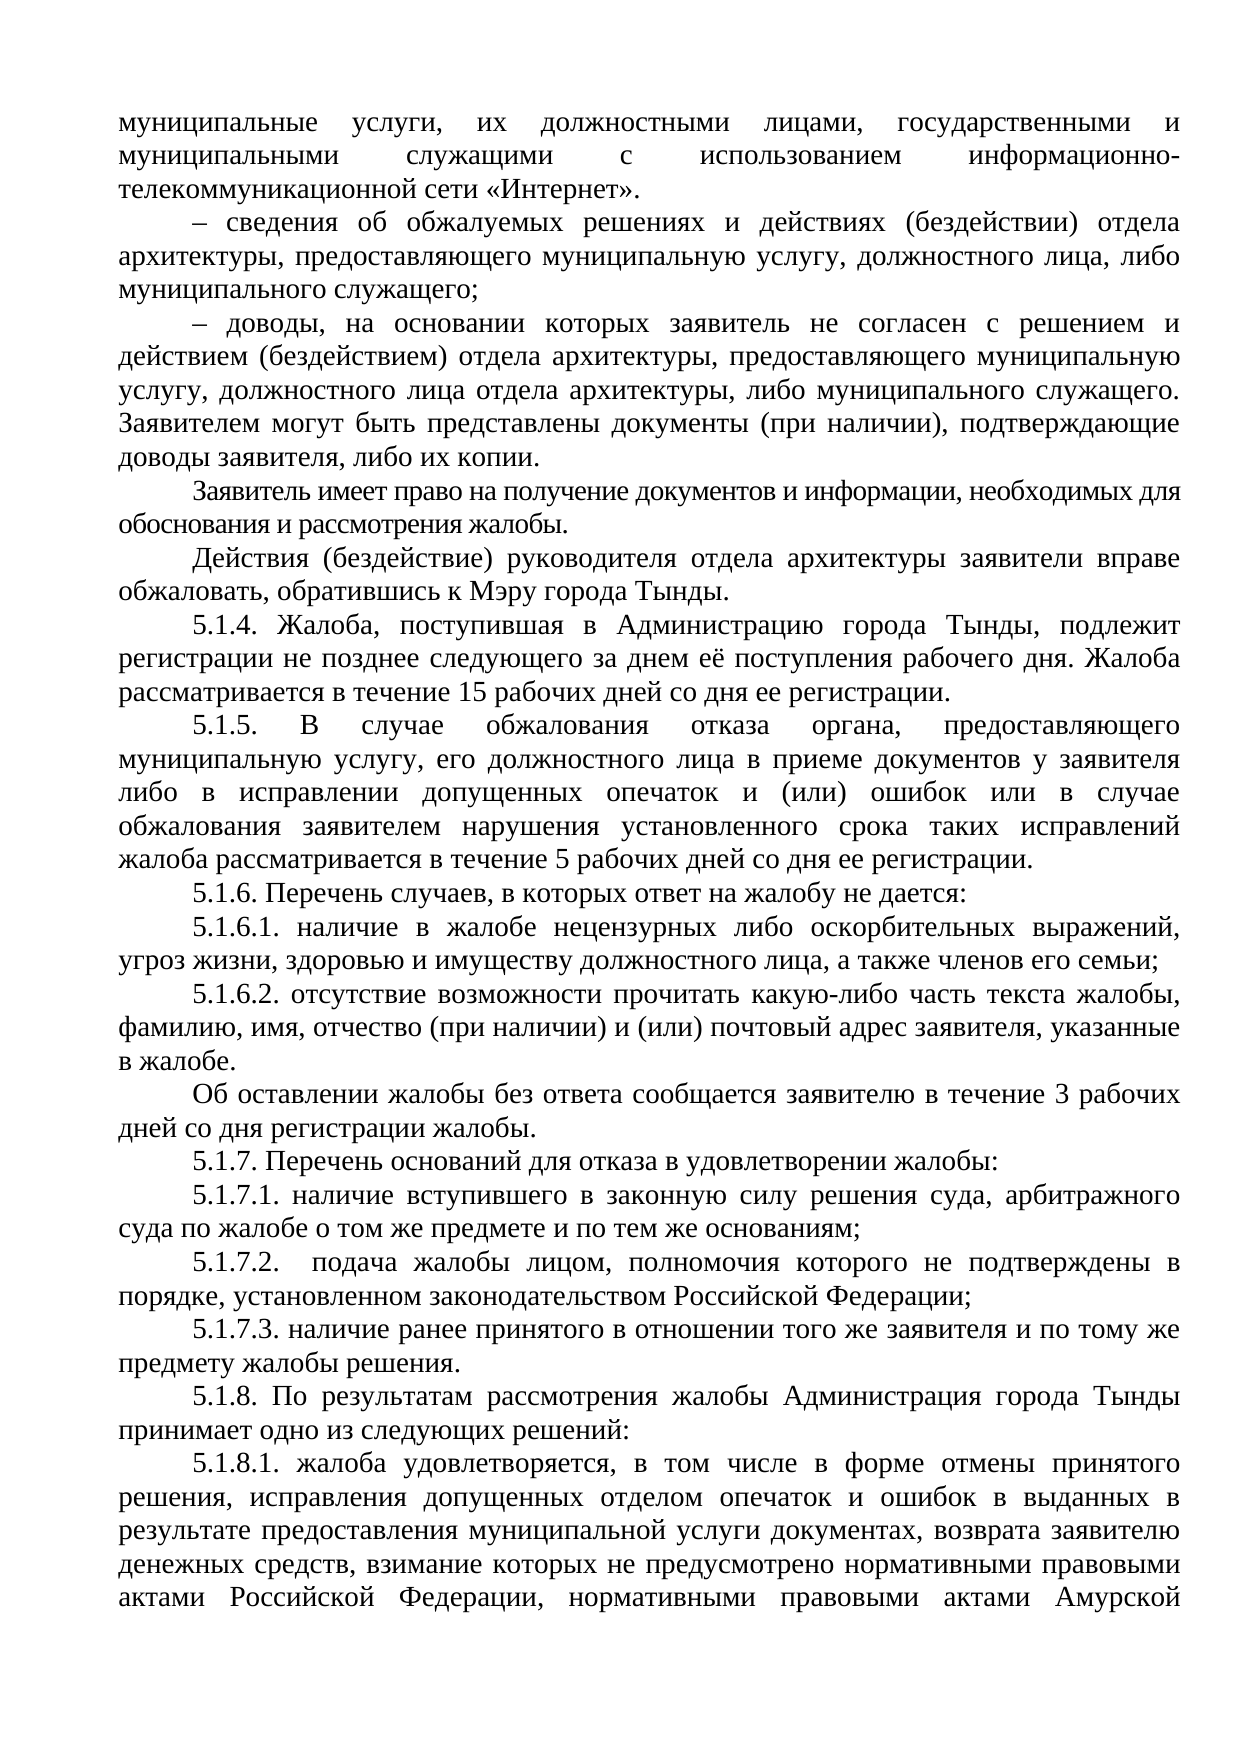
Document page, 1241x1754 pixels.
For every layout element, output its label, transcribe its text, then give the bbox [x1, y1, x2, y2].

text 5.1.7.2. подача жалобы лицом, полномочия которого не подтверждены в порядке, установленном законодательством Российской Федерации; [118, 1244, 1181, 1311]
text 5.1.6.1. наличие в жалобе нецензурных либо оскорбительных выражений, угроз жизни, здоровью и имуществу должностного лица, а также членов его семьи; [118, 909, 1181, 976]
text 5.1.4. Жалоба, поступившая в Администрацию города Тынды, подлежит регистрации не позднее следующего за днем её поступления рабочего дня. Жалоба рассматривается в течение 15 рабочих дней со дня ее регистрации. [118, 607, 1181, 707]
text Заявитель имеет право на получение документов и информации, необходимых для обоснования и рассмотрения жалобы. [118, 473, 1181, 540]
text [118, 104, 1181, 204]
text 5.1.7.3. наличие ранее принятого в отношении того же заявителя и по тому же предмету жалобы решения. [118, 1311, 1181, 1378]
text 5.1.6. Перечень случаев, в которых ответ на жалобу не дается: [118, 875, 1181, 909]
text 5.1.7. Перечень оснований для отказа в удовлетворении жалобы: [118, 1143, 1181, 1177]
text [118, 1445, 1181, 1613]
text 5.1.6.2. отсутствие возможности прочитать какую-либо часть текста жалобы, фамилию, имя, отчество (при наличии) и (или) почтовый адрес заявителя, указанные в жалобе. [118, 976, 1181, 1076]
text 5.1.8. По результатам рассмотрения жалобы Администрация города Тынды принимает одно из следующих решений: [118, 1378, 1181, 1445]
text Действия (бездействие) руководителя отдела архитектуры заявители вправе обжаловать, обратившись к Мэру города Тынды. [118, 540, 1181, 607]
text 5.1.5. В случае обжалования отказа органа, предоставляющего муниципальную услугу, его должностного лица в приеме документов у заявителя либо в исправлении допущенных опечаток и (или) ошибок или в случае обжалования заявителем нарушения установленного срока таких исправлений жалоба рассматривается в течение 5 рабочих дней со дня ее регистрации. [118, 707, 1181, 875]
text – доводы, на основании которых заявитель не согласен с решением и действием (бездействием) отдела архитектуры, предоставляющего муниципальную услугу, должностного лица отдела архитектуры, либо муниципального служащего. Заявителем могут быть представлены документы (при наличии), подтверждающие доводы заявителя, либо их копии. [118, 305, 1181, 473]
text – сведения об обжалуемых решениях и действиях (бездействии) отдела архитектуры, предоставляющего муниципальную услугу, должностного лица, либо муниципального служащего; [118, 204, 1181, 305]
text 5.1.7.1. наличие вступившего в законную силу решения суда, арбитражного суда по жалобе о том же предмете и по тем же основаниям; [118, 1177, 1181, 1244]
text Об оставлении жалобы без ответа сообщается заявителю в течение 3 рабочих дней со дня регистрации жалобы. [118, 1076, 1181, 1143]
